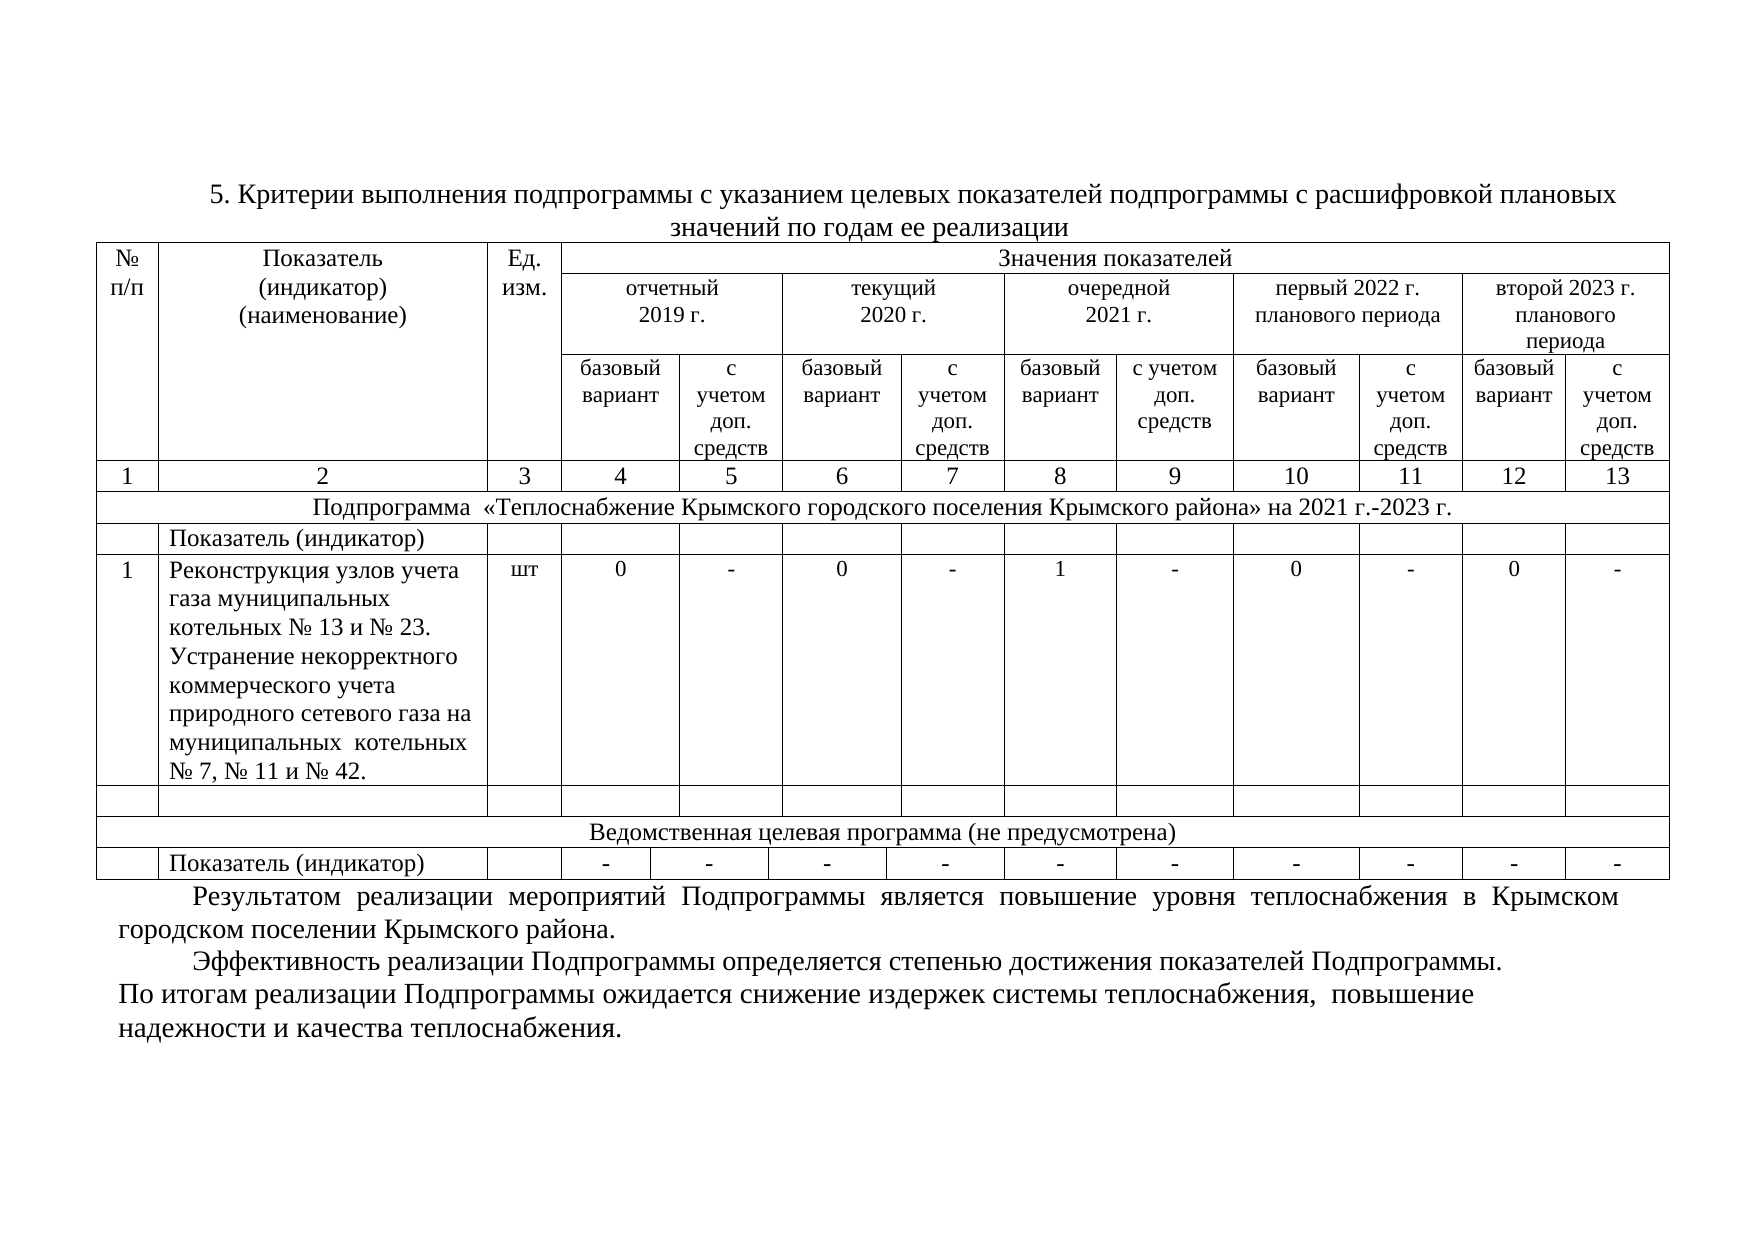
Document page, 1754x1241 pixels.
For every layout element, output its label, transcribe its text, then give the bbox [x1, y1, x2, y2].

table_cell Подпрограмма «Теплоснабжение Крымского городского поселения Крымского района» на 2021 г.-2023 г. [97, 492, 1669, 522]
table_cell базовый вариант [1005, 355, 1116, 460]
table_cell [97, 848, 158, 878]
table_cell [1463, 524, 1565, 554]
table_cell базовый вариант [1463, 355, 1565, 460]
table_cell отчетный 2019 г. [562, 274, 782, 353]
table_cell Показатель (индикатор) [159, 524, 487, 554]
table_cell [97, 524, 158, 554]
table_cell [1463, 786, 1565, 816]
table_cell [902, 786, 1004, 816]
table_cell - [562, 848, 650, 878]
text По итогам реализации Подпрограммы ожидается снижение издержек системы теплоснабжения, повышение надежности и качества теплоснабжения. [118, 977, 1621, 1044]
table_cell [562, 786, 679, 816]
table_cell [1117, 786, 1233, 816]
table_cell текущий 2020 г. [783, 274, 1004, 353]
table_header Ед. изм. [488, 243, 561, 460]
table_cell 5 [680, 461, 782, 491]
table_cell 0 [1234, 555, 1359, 785]
table_cell очередной 2021 г. [1005, 274, 1233, 353]
table_cell Показатель (индикатор) [159, 848, 487, 878]
table_cell 6 [783, 461, 901, 491]
table_header № п/п [97, 243, 158, 460]
table_cell 10 [1234, 461, 1359, 491]
table_cell 0 [783, 555, 901, 785]
table_cell базовый вариант [1234, 355, 1359, 460]
table_cell 7 [902, 461, 1004, 491]
table_cell Реконструкция узлов учета газа муниципальных котельных № 13 и № 23. Устранение некорректного коммерческого учета природного сетевого газа на муниципальных котельных № 7, № 11 и № 42. [159, 555, 487, 785]
table_cell 1 [97, 461, 158, 491]
table_cell с учетом доп. средств [902, 355, 1004, 460]
table_cell - [651, 848, 768, 878]
table_cell - [1566, 555, 1669, 785]
table_cell - [887, 848, 1004, 878]
table_cell первый 2022 г. планового периода [1234, 274, 1462, 353]
table_cell базовый вариант [562, 355, 679, 460]
table_cell [1117, 524, 1233, 554]
table_cell - [1360, 555, 1462, 785]
table_cell [783, 524, 901, 554]
table_cell 13 [1566, 461, 1669, 491]
table_cell [1360, 786, 1462, 816]
table_cell [159, 786, 487, 816]
table_cell [97, 786, 158, 816]
table_cell 3 [488, 461, 561, 491]
table_cell - [680, 555, 782, 785]
table_cell [488, 848, 561, 878]
table_cell [1005, 786, 1116, 816]
table_cell [1566, 524, 1669, 554]
table_cell 0 [1463, 555, 1565, 785]
text 5. Критерии выполнения подпрограммы с указанием целевых показателей подпрограммы с расшифровкой плановых значений по годам ее реализации [118, 177, 1621, 242]
text Результатом реализации мероприятий Подпрограммы является повышение уровня теплоснабжения в Крымском городском поселении Крымского района. [118, 880, 1621, 944]
table_header Значения показателей [562, 243, 1669, 273]
table_cell - [1360, 848, 1462, 878]
table_cell - [1005, 848, 1116, 878]
table_cell базовый вариант [783, 355, 901, 460]
table_cell [488, 524, 561, 554]
table_cell с учетом доп. средств [1117, 355, 1233, 460]
table_cell [1360, 524, 1462, 554]
table_cell - [1117, 555, 1233, 785]
table_cell [902, 524, 1004, 554]
table_cell с учетом доп. средств [1360, 355, 1462, 460]
table_cell - [1117, 848, 1233, 878]
text Эффективность реализации Подпрограммы определяется степенью достижения показателей Подпрограммы. [118, 944, 1621, 977]
table_cell - [1234, 848, 1359, 878]
table_cell 11 [1360, 461, 1462, 491]
table_cell шт [488, 555, 561, 785]
table_cell [680, 524, 782, 554]
table_cell - [769, 848, 886, 878]
table_cell с учетом доп. средств [1566, 355, 1669, 460]
table_cell [680, 786, 782, 816]
table_cell [488, 786, 561, 816]
table_cell 0 [562, 555, 679, 785]
table_cell - [902, 555, 1004, 785]
table_cell 2 [159, 461, 487, 491]
table_cell 1 [97, 555, 158, 785]
table_cell [562, 524, 679, 554]
table_cell - [1463, 848, 1565, 878]
table_cell 4 [562, 461, 679, 491]
table_cell 9 [1117, 461, 1233, 491]
table_cell второй 2023 г. планового периода [1463, 274, 1669, 353]
table_cell [1234, 786, 1359, 816]
table_cell Ведомственная целевая программа (не предусмотрена) [97, 817, 1669, 847]
table_header Показатель (индикатор) (наименование) [159, 243, 487, 460]
table_cell 12 [1463, 461, 1565, 491]
table_cell [1005, 524, 1116, 554]
table_cell 1 [1005, 555, 1116, 785]
table_cell [1234, 524, 1359, 554]
table_cell [1566, 786, 1669, 816]
table_cell [783, 786, 901, 816]
table_cell с учетом доп. средств [680, 355, 782, 460]
table_cell - [1566, 848, 1669, 878]
table_cell 8 [1005, 461, 1116, 491]
